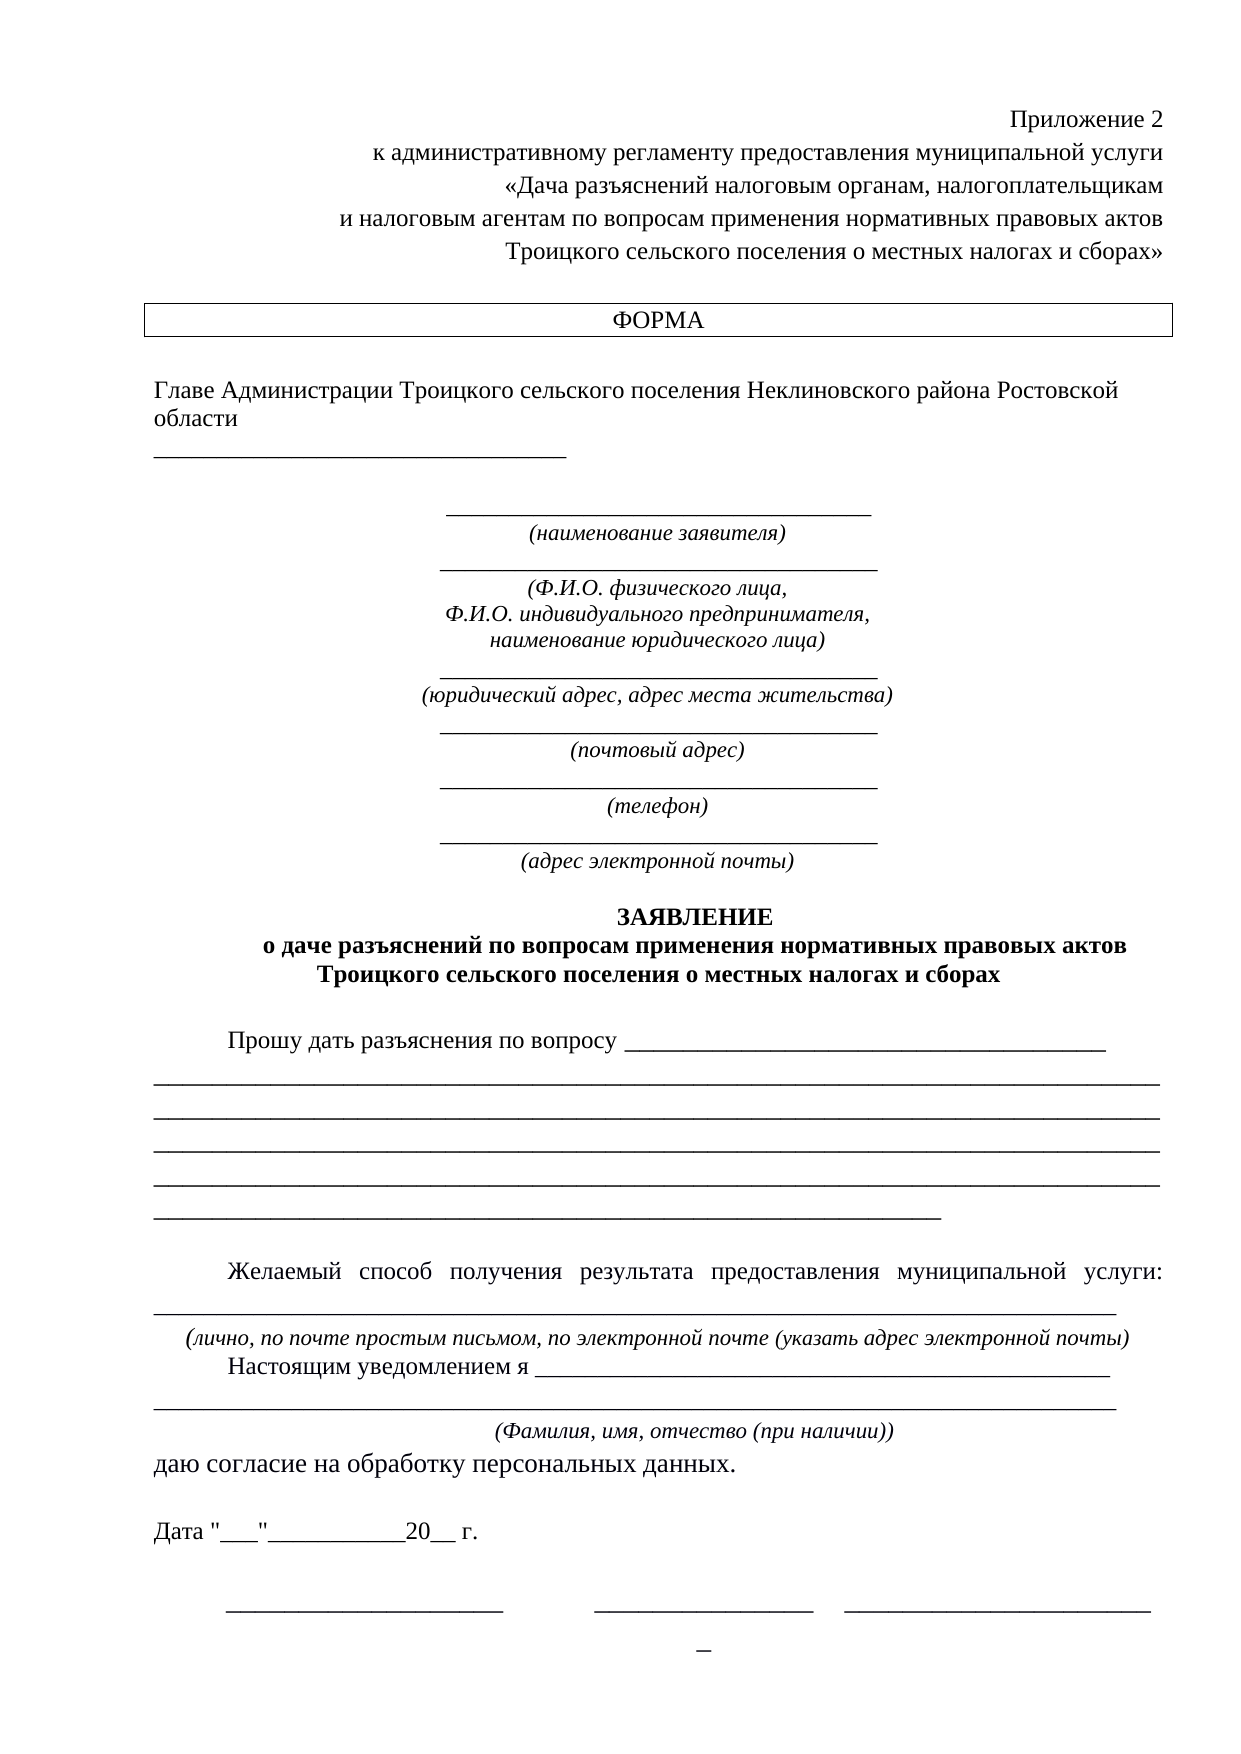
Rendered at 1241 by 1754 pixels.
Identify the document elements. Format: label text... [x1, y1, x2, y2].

table_header _____________________ [832, 1582, 1163, 1659]
text Главе Администрации Троицкого сельского поселения Неклиновского района Ростовской области [153, 375, 1163, 432]
list __________________________________________________________________________________________________________________________________________________________________________________________________________________________________________________________________________________________________________________________________________ [153, 1055, 1163, 1223]
text Настоящим уведомлением я ______________________________________________ [153, 1351, 1163, 1380]
text Троицкого сельского поселения о местных налогах и сборах» [153, 236, 1163, 265]
text Дата "___"___________20__ г. [153, 1516, 1163, 1545]
text (лично, по почте простым письмом, по электронной почте (указать адрес электронной почты) [153, 1322, 1163, 1351]
list о даче разъяснений по вопросам применения нормативных правовых актов Троицкого сельского поселения о местных налогах и сборах [153, 931, 1163, 988]
table_header ___________________ [154, 1582, 575, 1659]
table_header ________________ [575, 1582, 832, 1659]
text _____________________________________________________________________________ [153, 1384, 1163, 1413]
text «Дача разъяснений налоговым органам, налогоплательщикам [153, 170, 1163, 199]
text Ф.И.О. индивидуального предпринимателя, наименование юридического лица) ___________________________________ (юридический адрес, адрес места жительства) ___________________________________ (почтовый адрес) ___________________________________ (телефон) ___________________________________ (адрес электронной почты) [153, 600, 1163, 873]
text _________________________________ [153, 432, 1163, 461]
text к административному регламенту предоставления муниципальной услуги [153, 137, 1163, 166]
text ФОРМА [145, 304, 1172, 336]
text (Фамилия, имя, отчество (при наличии)) [153, 1417, 1163, 1444]
text Желаемый способ получения результата предоставления муниципальной услуги: _____________________________________________________________________________ [153, 1256, 1163, 1318]
text даю согласие на обработку персональных данных. [153, 1447, 1163, 1479]
text Приложение 2 [153, 104, 1163, 133]
list Прошу дать разъяснения по вопросу _________________________________ [153, 1022, 1163, 1055]
list ЗАЯВЛЕНИЕ [153, 902, 1163, 931]
text и налоговым агентам по вопросам применения нормативных правовых актов [153, 203, 1163, 232]
text __________________________________ (наименование заявителя) ___________________________________ (Ф.И.О. физического лица, [153, 461, 1163, 600]
